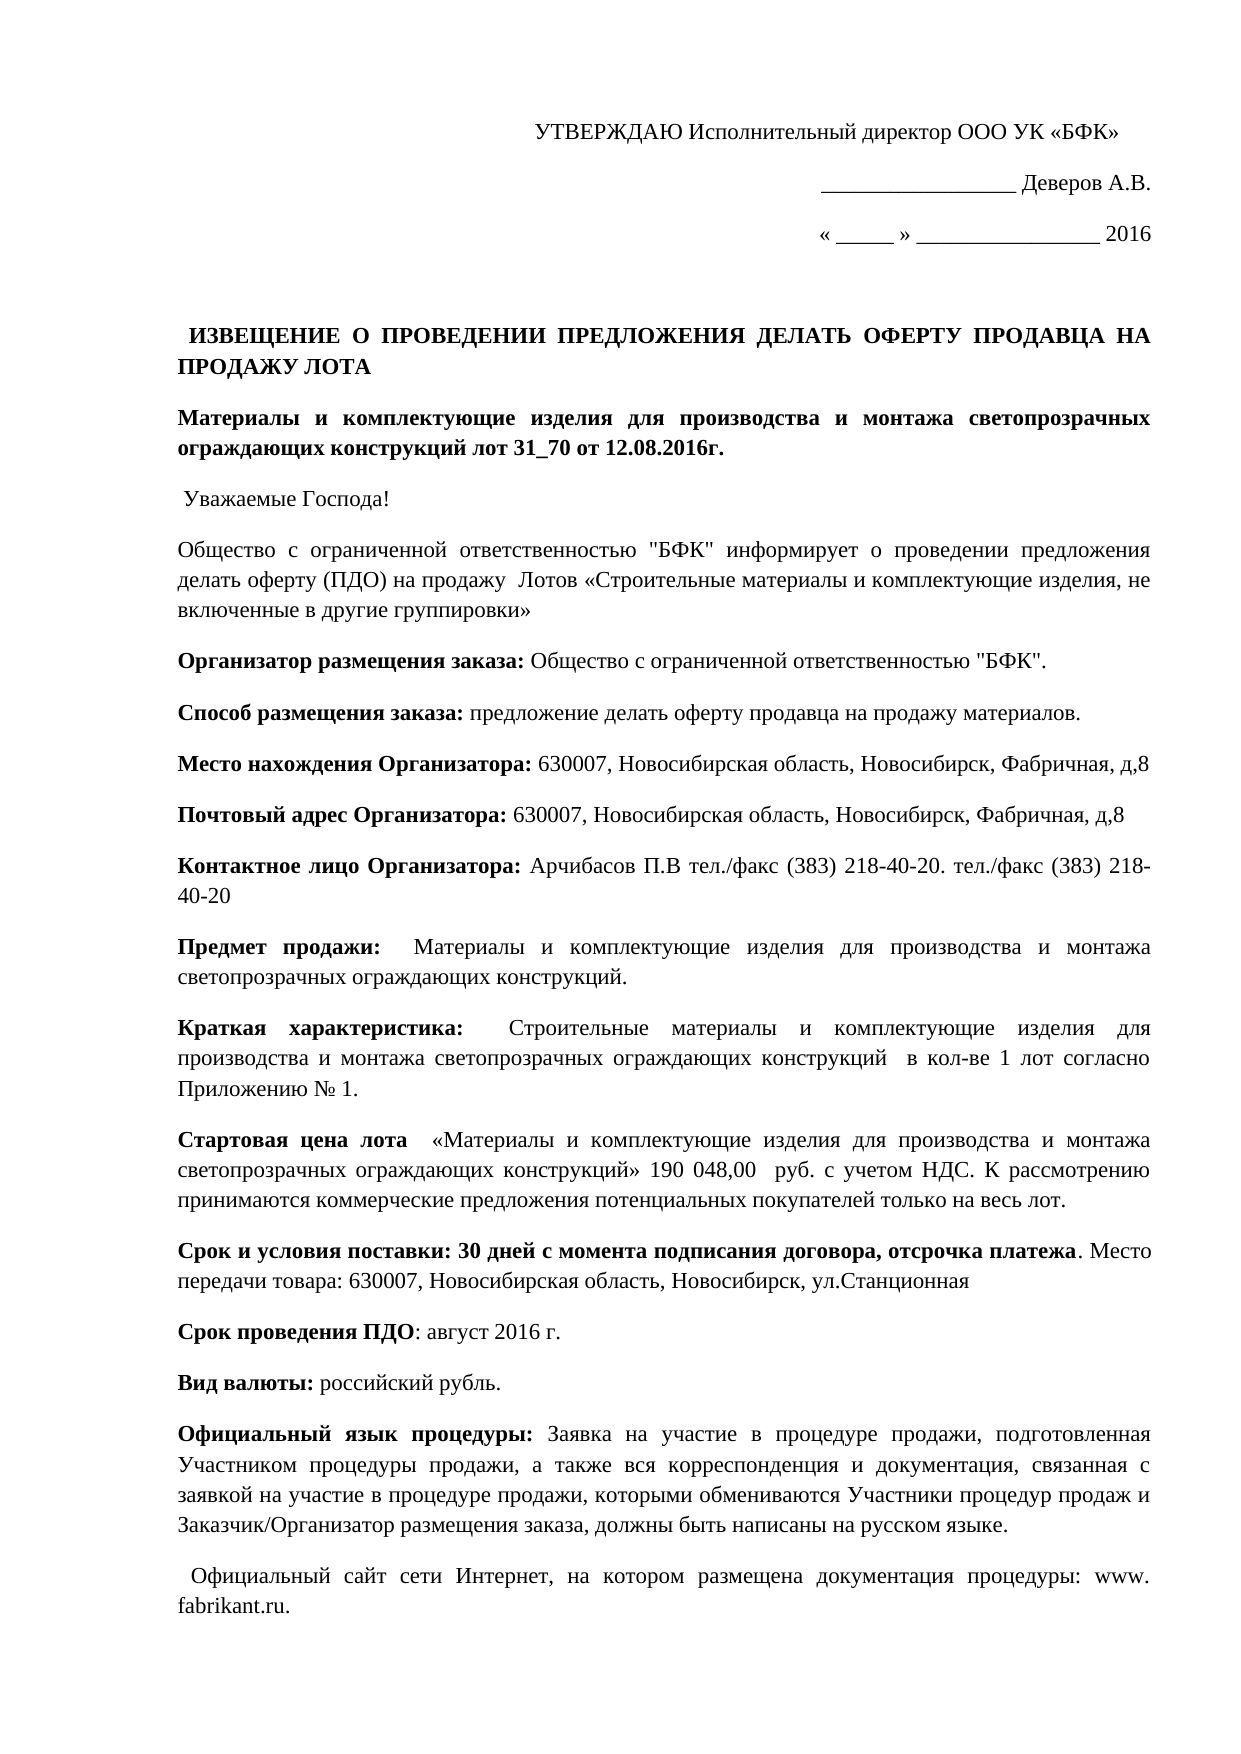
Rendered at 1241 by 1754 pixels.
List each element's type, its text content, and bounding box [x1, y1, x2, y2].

text Краткая характеристика: Строительные материалы и комплектующие изделия для производства и монтажа светопрозрачных ограждающих конструкций в кол-ве 1 лот согласно Приложению № 1. [177, 1014, 1152, 1101]
text Почтовый адрес Организатора: 630007, Новосибирская область, Новосибирск, Фабричная, д,8 [177, 801, 1152, 827]
text Способ размещения заказа: предложение делать оферту продавца на продажу материалов. [177, 699, 1152, 725]
text « _____ » ________________ 2016 [177, 221, 1152, 247]
text Место нахождения Организатора: 630007, Новосибирская область, Новосибирск, Фабричная, д,8 [177, 750, 1152, 776]
text Официальный язык процедуры: Заявка на участие в процедуре продажи, подготовленная Участником процедуры продажи, а также вся корреспонденция и документация, связанная с заявкой на участие в процедуре продажи, которыми обмениваются Участники процедур продаж и Заказчик/Организатор размещения заказа, должны быть написаны на русском языке. [177, 1421, 1152, 1537]
text _________________ Деверов А.В. [177, 169, 1152, 196]
text ИЗВЕЩЕНИЕ О ПРОВЕДЕНИИ ПРЕДЛОЖЕНИЯ ДЕЛАТЬ ОФЕРТУ ПРОДАВЦА НА ПРОДАЖУ ЛОТА [177, 323, 1152, 379]
text Общество с ограниченной ответственностью "БФК" информирует о проведении предложения делать оферту (ПДО) на продажу Лотов «Строительные материалы и комплектующие изделия, не включенные в другие группировки» [177, 536, 1152, 623]
text Материалы и комплектующие изделия для производства и монтажа светопрозрачных ограждающих конструкций лот 31_70 от 12.08.2016г. [177, 404, 1152, 460]
text УТВЕРЖДАЮ Исполнительный директор ООО УК «БФК» [177, 118, 1152, 144]
text Контактное лицо Организатора: Арчибасов П.В тел./факс (383) 218-40-20. тел./факс (383) 218-40-20 [177, 852, 1152, 908]
text Организатор размещения заказа: Общество с ограниченной ответственностью "БФК". [177, 648, 1152, 674]
text Уважаемые Господа! [177, 485, 1152, 511]
text Стартовая цена лота «Материалы и комплектующие изделия для производства и монтажа светопрозрачных ограждающих конструкций» 190 048,00 руб. с учетом НДС. К рассмотрению принимаются коммерческие предложения потенциальных покупателей только на весь лот. [177, 1126, 1152, 1212]
text Срок проведения ПДО: август 2016 г. [177, 1318, 1152, 1345]
text Срок и условия поставки: 30 дней с момента подписания договора, отсрочка платежа. Место передачи товара: 630007, Новосибирская область, Новосибирск, ул.Станционная [177, 1237, 1152, 1294]
text Вид валюты: российский рубль. [177, 1369, 1152, 1396]
text Официальный сайт сети Интернет, на котором размещена документация процедуры: www. fabrikant.ru. [177, 1562, 1152, 1619]
text Предмет продажи: Материалы и комплектующие изделия для производства и монтажа светопрозрачных ограждающих конструкций. [177, 933, 1152, 989]
